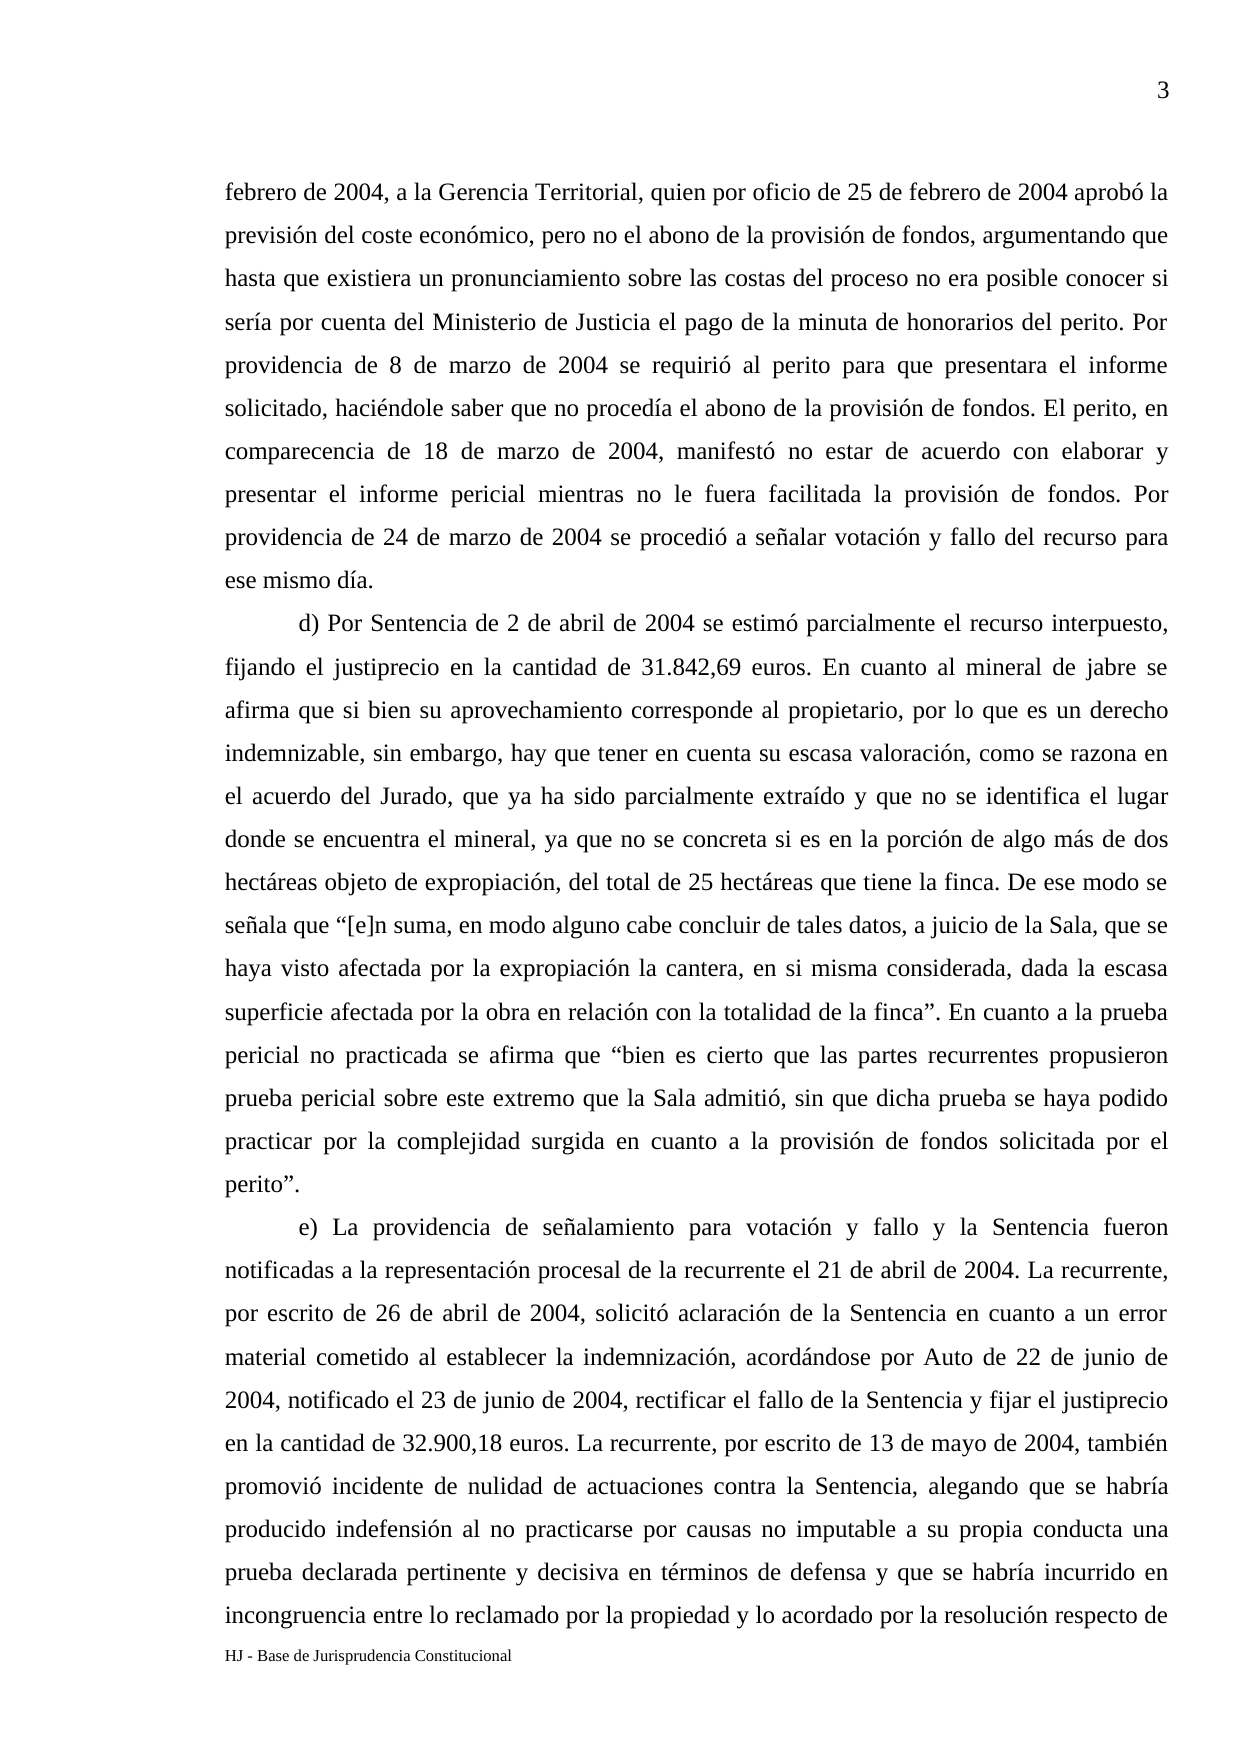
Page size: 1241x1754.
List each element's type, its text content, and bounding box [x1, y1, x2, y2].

text d) Por Sentencia de 2 de abril de 2004 se estimó parcialmente el recurso interpuesto, fijando el justiprecio en la cantidad de 31.842,69 euros. En cuanto al mineral de jabre se afirma que si bien su aprovechamiento corresponde al propietario, por lo que es un derecho indemnizable, sin embargo, hay que tener en cuenta su escasa valoración, como se razona en el acuerdo del Jurado, que ya ha sido parcialmente extraído y que no se identifica el lugar donde se encuentra el mineral, ya que no se concreta si es en la porción de algo más de dos hectáreas objeto de expropiación, del total de 25 hectáreas que tiene la finca. De ese modo se señala que “[e]n suma, en modo alguno cabe concluir de tales datos, a juicio de la Sala, que se haya visto afectada por la expropiación la cantera, en si misma considerada, dada la escasa superficie afectada por la obra en relación con la totalidad de la finca”. En cuanto a la prueba pericial no practicada se afirma que “bien es cierto que las partes recurrentes propusieron prueba pericial sobre este extremo que la Sala admitió, sin que dicha prueba se haya podido practicar por la complejidad surgida en cuanto a la provisión de fondos solicitada por el perito”. [224, 608, 1169, 1198]
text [224, 1212, 1169, 1629]
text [224, 177, 1169, 594]
